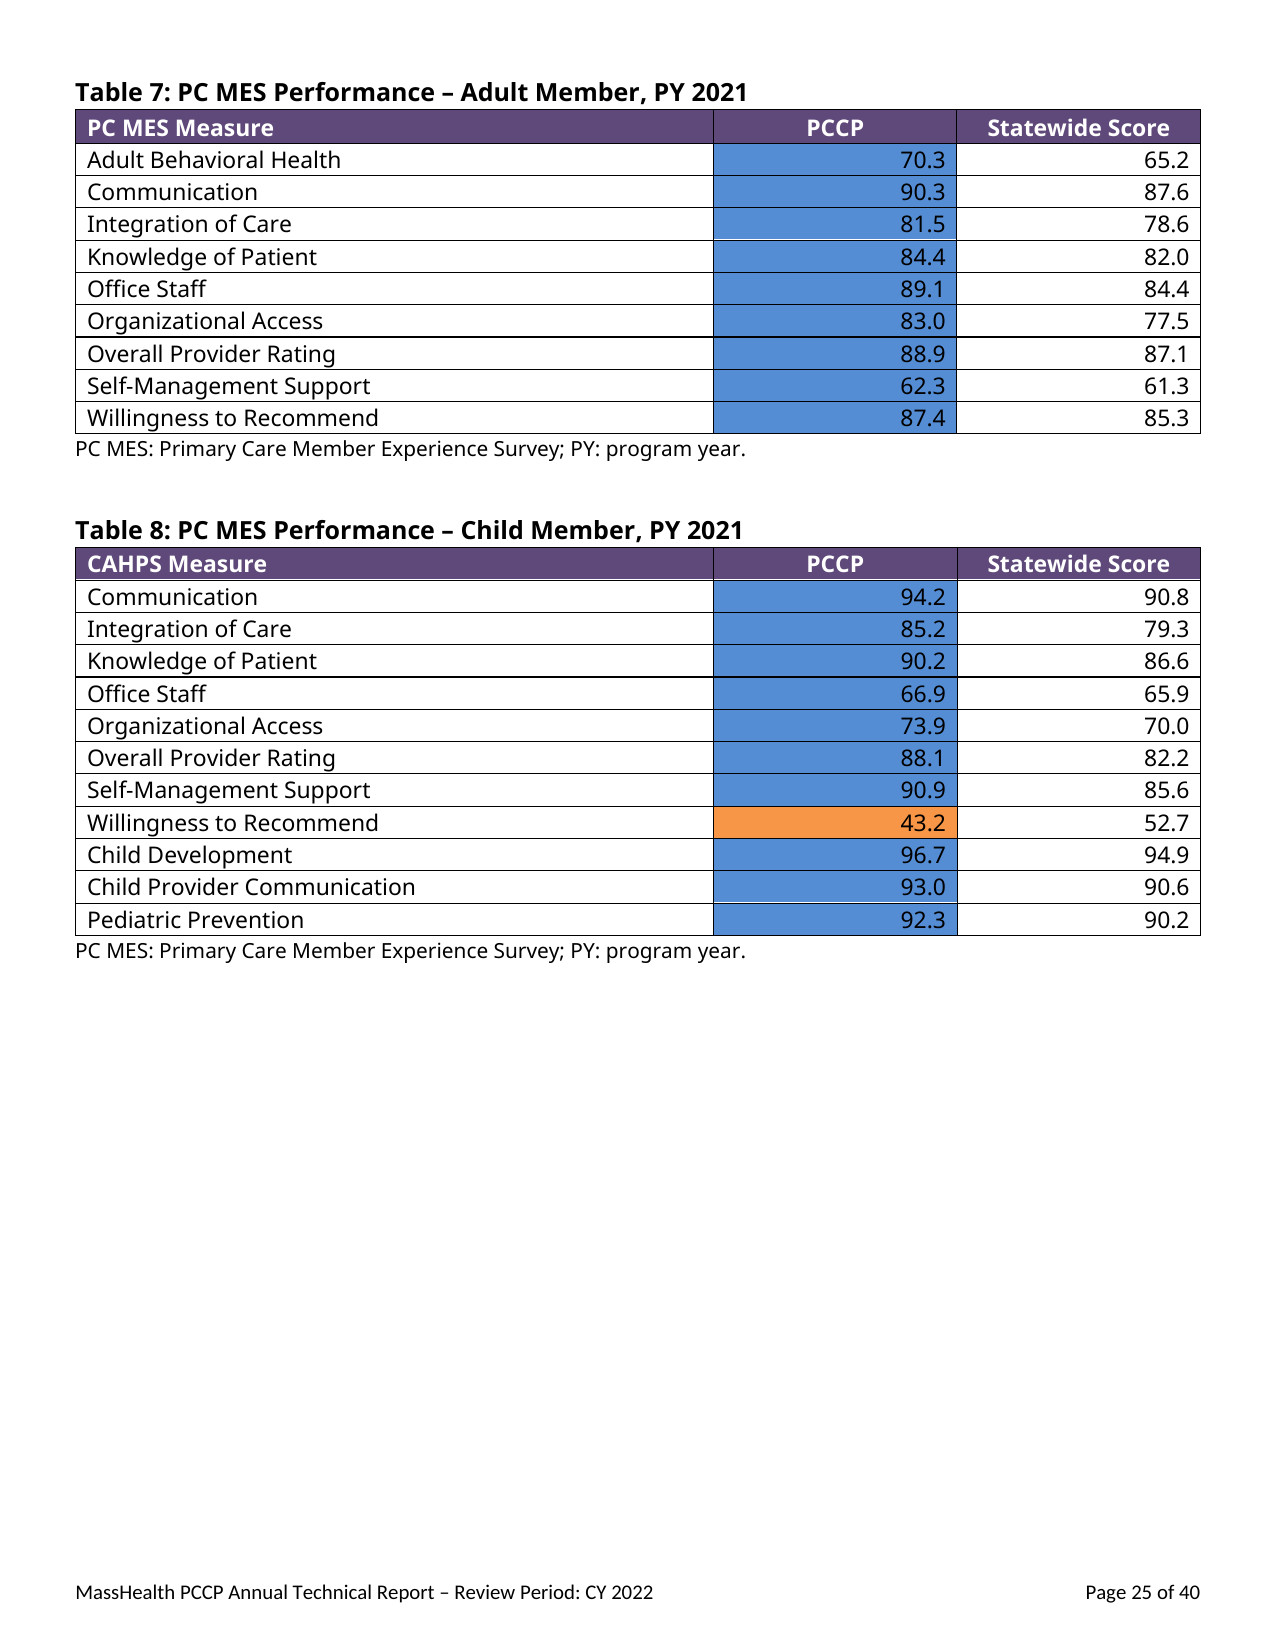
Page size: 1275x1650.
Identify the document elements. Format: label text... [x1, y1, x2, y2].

table_cell 70.0 [958, 710, 1200, 741]
table_cell 96.7 [714, 839, 957, 870]
table_header CAHPS Measure [76, 548, 713, 579]
table_cell 93.0 [714, 871, 957, 902]
table_cell Self-Management Support [76, 370, 713, 401]
table_cell Office Staff [76, 678, 713, 709]
table_cell 87.1 [957, 338, 1200, 369]
table_cell 52.7 [958, 807, 1200, 838]
table_cell 90.9 [714, 774, 957, 806]
table_header PCCP [714, 548, 957, 579]
table_cell 84.4 [714, 241, 956, 272]
table_cell 86.6 [958, 645, 1200, 676]
table_cell Organizational Access [76, 710, 713, 741]
table_cell 94.9 [958, 839, 1200, 870]
table_cell Communication [76, 581, 713, 612]
table_cell Self-Management Support [76, 774, 713, 806]
table_cell 82.2 [958, 742, 1200, 773]
table_cell Office Staff [76, 273, 713, 304]
table_cell Pediatric Prevention [76, 904, 713, 935]
table_cell 66.9 [714, 678, 957, 709]
table_cell 77.5 [957, 305, 1200, 336]
table_cell Integration of Care [76, 613, 713, 644]
table_cell Knowledge of Patient [76, 645, 713, 676]
table_cell 43.2 [714, 807, 957, 838]
table_cell 87.4 [714, 402, 956, 433]
table_cell Knowledge of Patient [76, 241, 713, 272]
table_cell 70.3 [714, 144, 956, 175]
table_cell 90.2 [958, 904, 1200, 935]
table_header Statewide Score [957, 110, 1200, 143]
table_cell 73.9 [714, 710, 957, 741]
table_cell Organizational Access [76, 305, 713, 336]
table_cell 88.9 [714, 338, 956, 369]
table_cell Overall Provider Rating [76, 338, 713, 369]
table_cell Adult Behavioral Health [76, 144, 713, 175]
table_cell 90.3 [714, 176, 956, 207]
table_cell 62.3 [714, 370, 956, 401]
table_cell 79.3 [958, 613, 1200, 644]
table_cell 65.2 [957, 144, 1200, 175]
table_cell Overall Provider Rating [76, 742, 713, 773]
table_cell 90.8 [958, 581, 1200, 612]
table_cell 81.5 [714, 208, 956, 239]
table_cell 94.2 [714, 581, 957, 612]
table_cell Willingness to Recommend [76, 402, 713, 433]
text PC MES: Primary Care Member Experience Survey; PY: program year. [75, 434, 1200, 463]
text Table 8: PC MES Performance – Child Member, PY 2021 [75, 513, 1200, 547]
table_header PCCP [714, 110, 956, 143]
table_cell 92.3 [714, 904, 957, 935]
table_cell 89.1 [714, 273, 956, 304]
table_cell Child Provider Communication [76, 871, 713, 902]
table_cell Integration of Care [76, 208, 713, 239]
table_cell 82.0 [957, 241, 1200, 272]
table_cell 87.6 [957, 176, 1200, 207]
table_cell 61.3 [957, 370, 1200, 401]
table_cell 90.2 [714, 645, 957, 676]
table_header Statewide Score [958, 548, 1200, 579]
table_cell 65.9 [958, 678, 1200, 709]
text Table 7: PC MES Performance – Adult Member, PY 2021 [75, 75, 1200, 109]
table_cell 85.3 [957, 402, 1200, 433]
table_cell 78.6 [957, 208, 1200, 239]
table_cell Communication [76, 176, 713, 207]
table_cell 90.6 [958, 871, 1200, 902]
table_cell Child Development [76, 839, 713, 870]
table_header PC MES Measure [76, 110, 713, 143]
table_cell 85.2 [714, 613, 957, 644]
table_cell 83.0 [714, 305, 956, 336]
table_cell 88.1 [714, 742, 957, 773]
table_cell 84.4 [957, 273, 1200, 304]
table_cell 85.6 [958, 774, 1200, 806]
text PC MES: Primary Care Member Experience Survey; PY: program year. [75, 936, 1200, 964]
table_cell Willingness to Recommend [76, 807, 713, 838]
